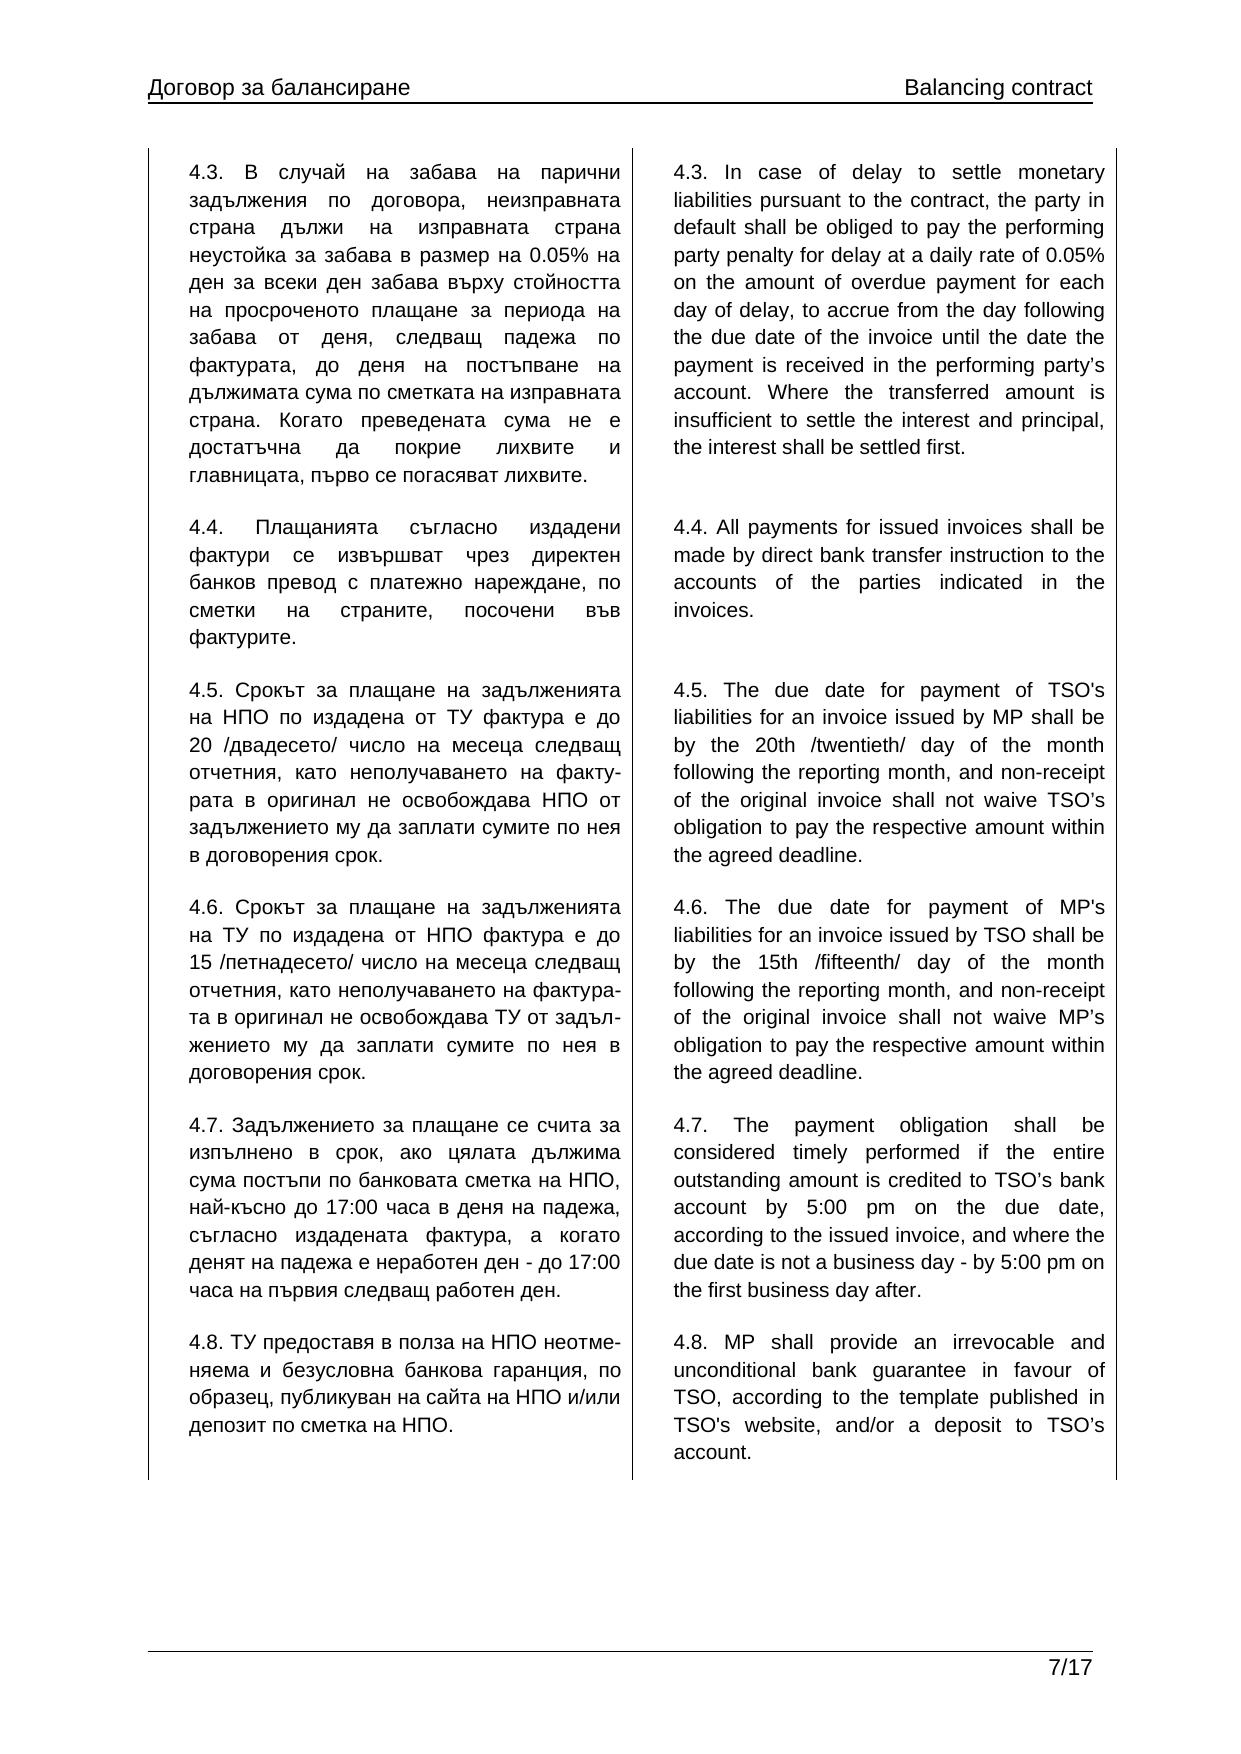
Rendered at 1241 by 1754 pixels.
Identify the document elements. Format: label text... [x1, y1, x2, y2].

table_cell 4.6. The due date for payment of MP's liabilities for an invoice issued by TSO shall be by the 15th /fifteenth/ day of the month following the reporting month, and non-receipt of the original invoice shall not waive MP’s obligation to pay the respective amount within the agreed deadline. [633, 883, 1116, 1100]
table_cell 4.4. All payments for issued invoices shall be made by direct bank transfer instruction to the accounts of the parties indicated in the invoices. [633, 503, 1116, 665]
table_cell 4.7. Задължението за плащане се счита за изпълнено в срок, ако цялата дължима сума постъпи по банковата сметка на НПО, най-късно до 17:00 часа в деня на падежа, съгласно издадената фактура, а когато денят на падежа е неработен ден - до 17:00 часа на първия следващ работен ден. [149, 1100, 632, 1318]
table_cell 4.8. TУ предоставя в полза на НПО неотменяема и безусловна банкова гаранция, по образец, публикуван на сайта на НПО и/или депозит по сметка на НПО. [149, 1318, 632, 1480]
table_cell 4.6. Срокът за плащане на задълженията на ТУ по издадена от НПО фактура е до 15 /петнадесето/ число на месеца следващ отчетния, като неполучаването на фактурата в оригинал не освобождава ТУ от задължението му да заплати сумите по нея в договорения срок. [149, 883, 632, 1100]
table_cell 4.5. The due date for payment of TSO's liabilities for an invoice issued by MP shall be by the 20th /twentieth/ day of the month following the reporting month, and non-receipt of the original invoice shall not waive TSO’s obligation to pay the respective amount within the agreed deadline. [633, 665, 1116, 883]
table_cell 4.3. В случай на забава на парични задължения по договора, неизправната страна дължи на изправната страна неустойка за забава в размер на 0.05% на ден за всеки ден забава върху стойността на просроченото плащане за периода на забава от деня, следващ падежа по фактурата, до деня на постъпване на дължимата сума по сметката на изправната страна. Когато преведената сума не е достатъчна да покрие лихвите и главницата, първо се погасяват лихвите. [149, 148, 632, 503]
table_cell 4.3. In case of delay to settle monetary liabilities pursuant to the contract, the party in default shall be obliged to pay the performing party penalty for delay at a daily rate of 0.05% on the amount of overdue payment for each day of delay, to accrue from the day following the due date of the invoice until the date the payment is received in the performing party’s account. Where the transferred amount is insufficient to settle the interest and principal, the interest shall be settled first. [633, 148, 1116, 503]
table_cell 4.8. MP shall provide an irrevocable and unconditional bank guarantee in favour of TSO, according to the template published in TSO's website, and/or a deposit to TSO’s account. [633, 1318, 1116, 1480]
table_cell 4.7. The payment obligation shall be considered timely performed if the entire outstanding amount is credited to TSO’s bank account by 5:00 pm on the due date, according to the issued invoice, and where the due date is not a business day - by 5:00 pm on the first business day after. [633, 1100, 1116, 1318]
table_cell 4.4. Плащанията съгласно издадени фактури се извършват чрез директен банков превод с платежно нареждане, по сметки на страните, посочени във фактурите. [149, 503, 632, 665]
table_cell 4.5. Срокът за плащане на задълженията на НПО по издадена от ТУ фактура е до 20 /двадесето/ число на месеца следващ отчетния, като неполучаването на фактурата в оригинал не освобождава НПО от задължението му да заплати сумите по нея в договорения срок. [149, 665, 632, 883]
